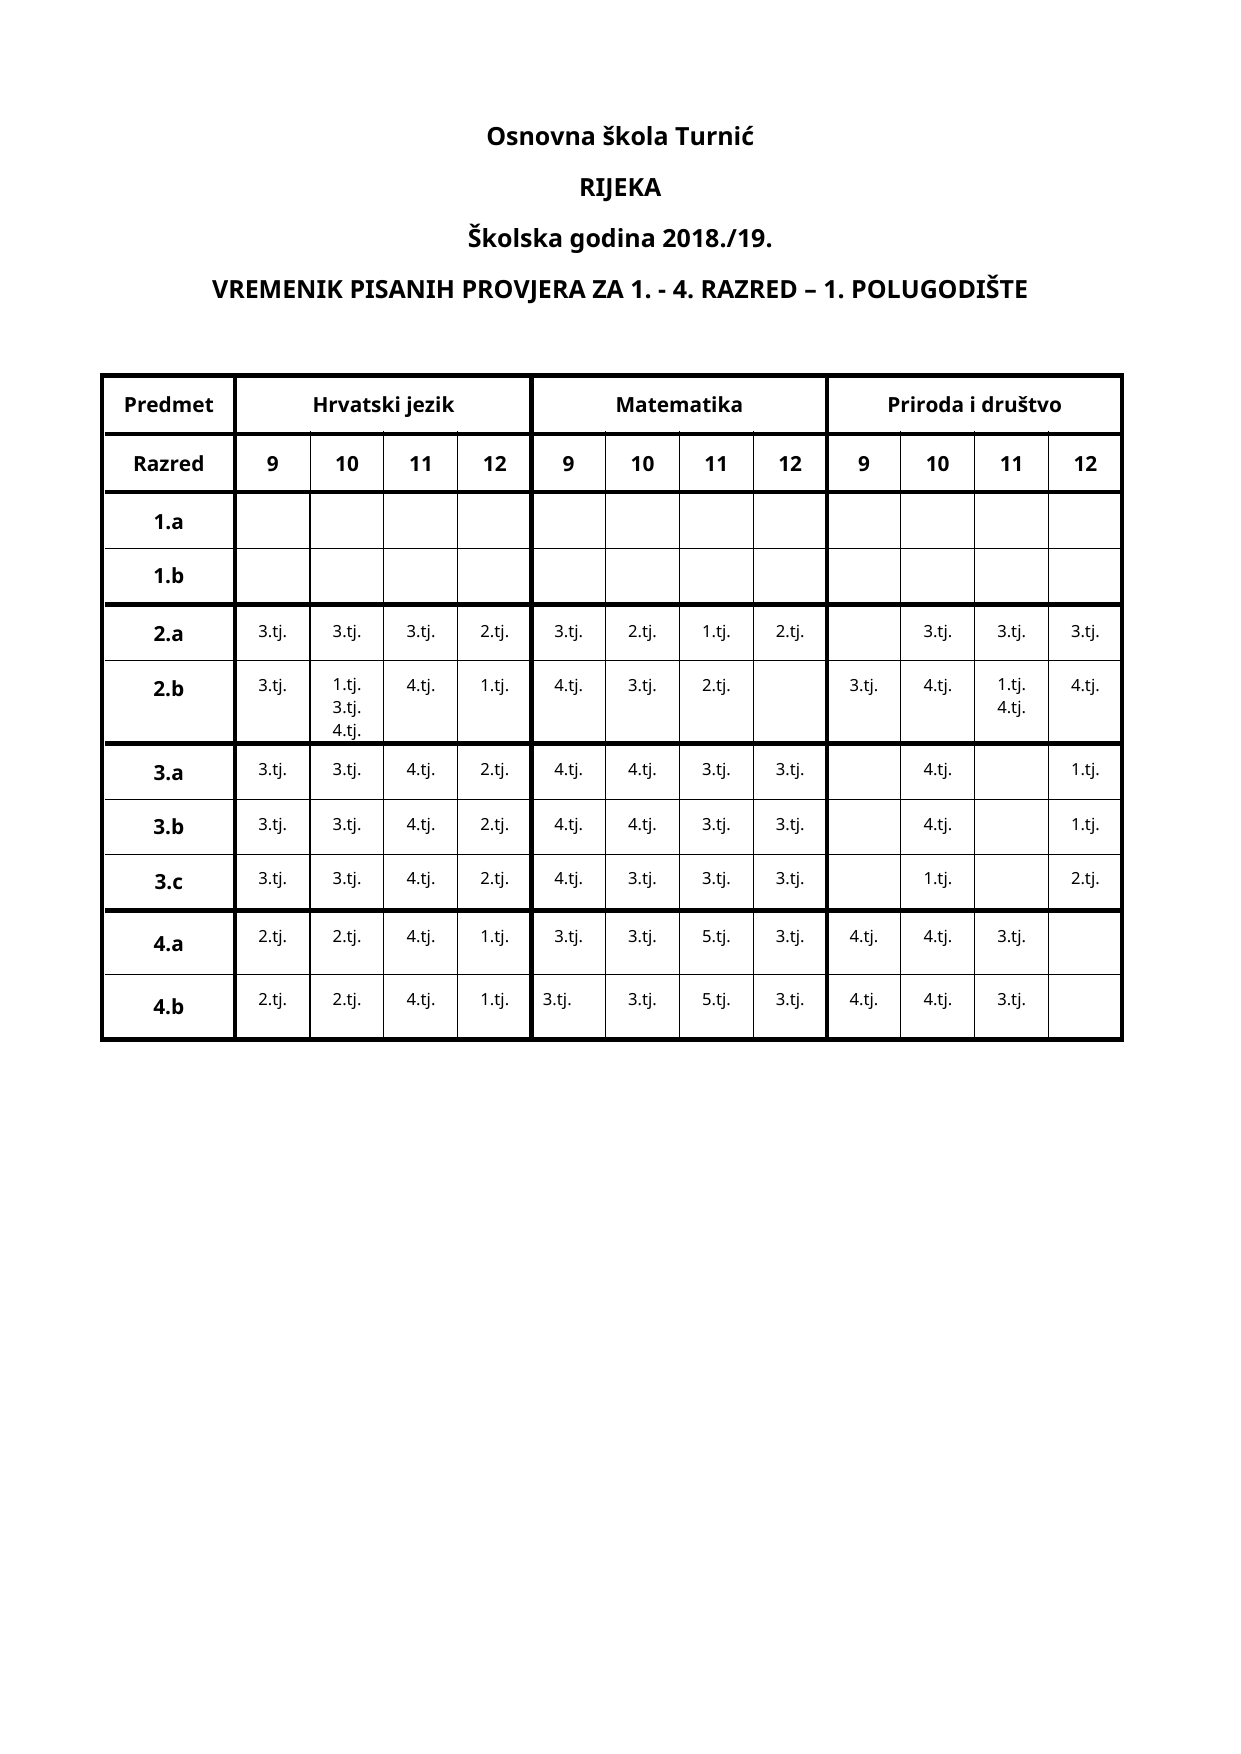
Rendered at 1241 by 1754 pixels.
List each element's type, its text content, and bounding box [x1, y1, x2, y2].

table_cell [829, 549, 900, 602]
table_cell 1.tj. [458, 975, 529, 1037]
table_cell 3.tj. [754, 800, 825, 853]
table_cell 4.tj. [901, 661, 974, 741]
table_cell 2.tj. [237, 975, 309, 1037]
table_header Predmet [104, 378, 233, 431]
table_cell [975, 746, 1048, 799]
table_cell 3.tj. [1049, 607, 1120, 660]
table_cell 3.tj. [311, 607, 383, 660]
table_cell 3.tj. [606, 661, 679, 741]
table_cell 4.tj. [534, 855, 605, 908]
text RIJEKA [118, 169, 1122, 203]
table_cell 3.tj. [311, 800, 383, 853]
table_cell 4.tj. [829, 913, 900, 974]
table_cell 3.tj. [754, 975, 825, 1037]
table_cell 12 [1049, 436, 1120, 489]
table_cell 3.b [104, 800, 233, 853]
table_cell 5.tj. [680, 913, 753, 974]
table_cell [1049, 494, 1120, 548]
table_cell 2.tj. [237, 913, 309, 974]
table_cell [458, 549, 529, 602]
table_cell [311, 549, 383, 602]
table_cell 4.tj. [534, 800, 605, 853]
table_cell [975, 800, 1048, 853]
table_cell [754, 494, 825, 548]
table_cell [606, 494, 679, 548]
table_cell [606, 549, 679, 602]
table_cell [311, 494, 383, 548]
table_cell 2.tj. [458, 800, 529, 853]
table_cell [680, 549, 753, 602]
table_cell 4.tj. [384, 975, 457, 1037]
table_cell [975, 855, 1048, 908]
table_cell [901, 549, 974, 602]
table_cell 4.tj. [384, 661, 457, 741]
table_cell 3.tj. [680, 855, 753, 908]
table_cell 1.tj. [1049, 746, 1120, 799]
text Školska godina 2018./19. [118, 220, 1122, 254]
table_cell [901, 494, 974, 548]
table_cell 3.tj. [829, 661, 900, 741]
table_cell 4.tj. [384, 855, 457, 908]
table_cell 2.tj. [311, 913, 383, 974]
table_cell [829, 800, 900, 853]
table_header Priroda i društvo [829, 378, 1120, 431]
table_cell 3.tj. [754, 855, 825, 908]
table_cell 3.tj. [975, 975, 1048, 1037]
table_cell [237, 494, 309, 548]
table_cell [1049, 913, 1120, 974]
table_cell 3.tj. [606, 913, 679, 974]
table_cell 3.tj. [680, 800, 753, 853]
table_cell 9 [829, 436, 900, 489]
table_cell 3.tj. [311, 746, 383, 799]
table_cell 3.tj. [754, 746, 825, 799]
table_cell [829, 746, 900, 799]
table_cell [829, 494, 900, 548]
table_cell 3.a [104, 742, 233, 799]
table_cell 10 [901, 436, 974, 489]
table_cell 2.tj. [754, 607, 825, 660]
table_cell 11 [975, 436, 1048, 489]
text VREMENIK PISANIH PROVJERA ZA 1. - 4. RAZRED – 1. POLUGODIŠTE [118, 271, 1122, 305]
table_cell 4.tj. [384, 800, 457, 853]
table_cell 1.tj. 4.tj. [975, 661, 1048, 741]
table_cell 1.tj. [901, 855, 974, 908]
table_cell 2.tj. [458, 746, 529, 799]
table_cell 3.tj. [606, 975, 679, 1037]
table_cell 4.tj. [829, 975, 900, 1037]
table_cell [754, 549, 825, 602]
table_cell 3.tj. [606, 855, 679, 908]
table_cell 4.tj. [384, 913, 457, 974]
text Osnovna škola Turnić [118, 118, 1122, 152]
table_cell 2.tj. [606, 607, 679, 660]
table_cell [458, 494, 529, 548]
table_cell [384, 549, 457, 602]
table_cell [384, 494, 457, 548]
table_cell 2.tj. [458, 607, 529, 660]
table_cell 10 [606, 436, 679, 489]
table_cell 1.tj. [1049, 800, 1120, 853]
table_cell 3.tj. [237, 855, 309, 908]
table_cell 10 [311, 436, 383, 489]
table_cell 3.tj. [311, 855, 383, 908]
table_cell 5.tj. [680, 975, 753, 1037]
table_cell 9 [534, 436, 605, 489]
table_cell 1.tj. [458, 913, 529, 974]
table_cell [975, 549, 1048, 602]
table_cell 3.tj. [384, 607, 457, 660]
table_cell [1049, 975, 1120, 1037]
table_cell 1.tj. [680, 607, 753, 660]
table_cell [534, 494, 605, 548]
table_cell [829, 607, 900, 660]
table_cell 4.tj. [901, 746, 974, 799]
table_cell 2.tj. [458, 855, 529, 908]
table_cell 3.tj. [237, 800, 309, 853]
table_cell [829, 855, 900, 908]
table_cell 4.tj. [534, 661, 605, 741]
table_cell Razred [104, 433, 233, 489]
table_cell 4.tj. [606, 746, 679, 799]
table_cell 3.tj. [975, 607, 1048, 660]
table_cell [1049, 549, 1120, 602]
table_cell 1.tj. [458, 661, 529, 741]
table_cell 4.tj. [901, 975, 974, 1037]
table_cell [534, 549, 605, 602]
table_cell 3.tj. [754, 913, 825, 974]
table_cell 2.tj. [1049, 855, 1120, 908]
table_cell 2.tj. [311, 975, 383, 1037]
table_cell 4.b [104, 975, 233, 1037]
table_cell 3.tj. [237, 661, 309, 741]
table_cell 3.tj. [901, 607, 974, 660]
table_cell 3.c [104, 855, 233, 908]
table_cell 12 [754, 436, 825, 489]
table_cell 11 [680, 436, 753, 489]
table_cell 3.tj. [534, 913, 605, 974]
table_cell [975, 494, 1048, 548]
table_header Matematika [534, 378, 825, 431]
table_cell 4.a [104, 909, 233, 974]
table_cell [754, 661, 825, 741]
table_cell 2.b [104, 661, 233, 741]
table_cell 1.a [104, 491, 233, 548]
table_cell 3.tj. [534, 607, 605, 660]
table_cell 1.b [104, 549, 233, 602]
table_cell 4.tj. [534, 746, 605, 799]
table_cell 3.tj. [237, 607, 309, 660]
table_cell 4.tj. [384, 746, 457, 799]
table_cell 11 [384, 436, 457, 489]
table_cell [680, 494, 753, 548]
table_cell 4.tj. [606, 800, 679, 853]
table_header Hrvatski jezik [237, 378, 529, 431]
table_cell 1.tj. 3.tj. 4.tj. [311, 661, 383, 741]
table_cell [237, 549, 309, 602]
table_cell 3.tj. [534, 975, 605, 1037]
table_cell 3.tj. [680, 746, 753, 799]
table_cell 4.tj. [1049, 661, 1120, 741]
table_cell 2.tj. [680, 661, 753, 741]
table_cell 4.tj. [901, 800, 974, 853]
table_cell 9 [237, 436, 310, 489]
table_cell 4.tj. [901, 913, 974, 974]
table_cell 2.a [104, 603, 233, 660]
table_cell 3.tj. [975, 913, 1048, 974]
table_cell 3.tj. [237, 746, 309, 799]
table_cell 12 [458, 436, 529, 489]
